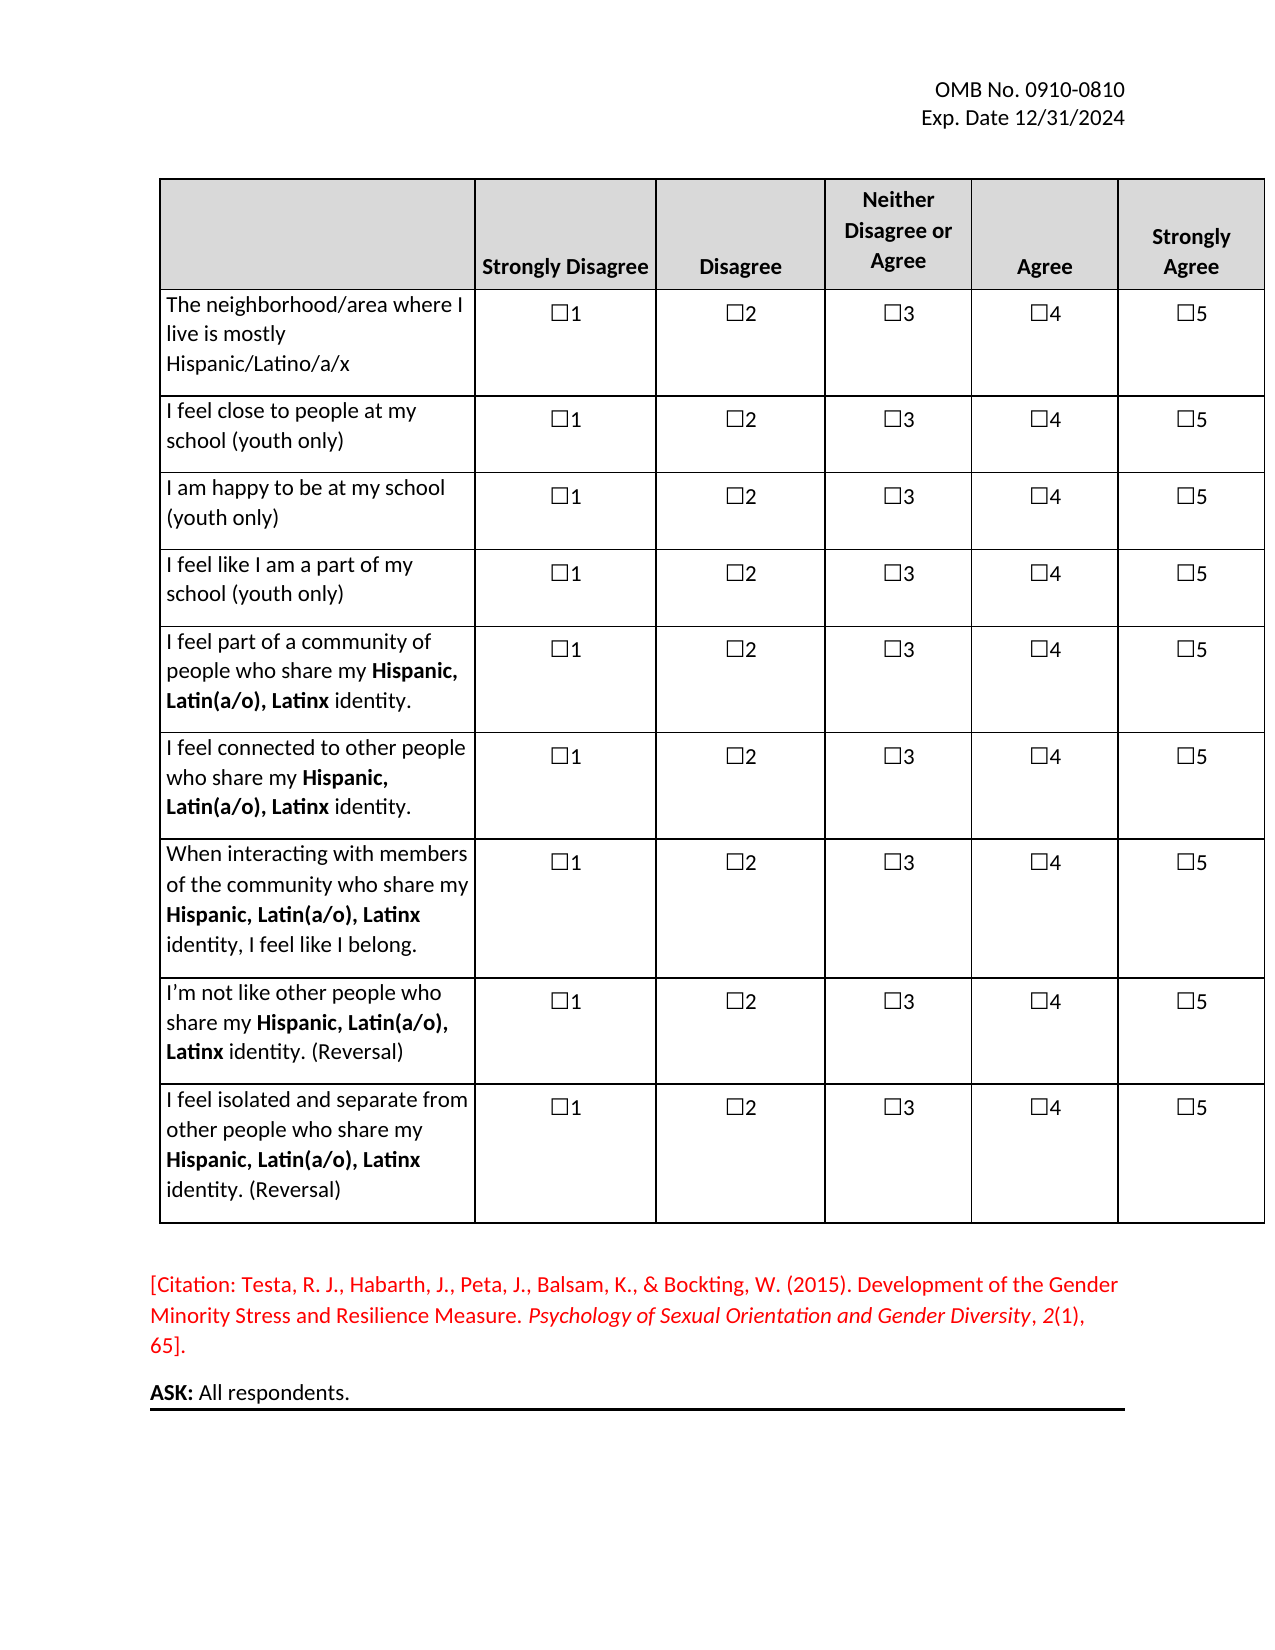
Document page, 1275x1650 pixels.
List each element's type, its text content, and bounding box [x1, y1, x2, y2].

table_cell I feel like I am a part of my school (youth only) [161, 550, 474, 626]
table_header Strongly Agree [1119, 180, 1264, 289]
table_header Strongly Disagree [476, 180, 655, 289]
table_cell ☐1 [476, 840, 655, 977]
table_cell I’m not like other people who share my Hispanic, Latin(a/o), Latinx identity. (Reversal) [161, 979, 474, 1083]
table_cell ☐3 [826, 550, 971, 626]
table_cell ☐1 [476, 733, 655, 838]
table_cell ☐2 [657, 290, 824, 395]
table_cell ☐5 [1119, 1085, 1264, 1222]
table_cell ☐1 [476, 290, 655, 395]
table_cell ☐2 [657, 1085, 824, 1222]
table_cell ☐3 [826, 627, 971, 732]
table_cell ☐5 [1119, 473, 1264, 549]
table_cell I feel part of a community of people who share my Hispanic, Latin(a/o), Latinx identity. [161, 627, 474, 732]
table_cell ☐4 [972, 397, 1117, 472]
table_cell ☐2 [657, 840, 824, 977]
table_cell ☐5 [1119, 840, 1264, 977]
table_cell ☐4 [972, 290, 1117, 395]
table_header Disagree [657, 180, 824, 289]
table_cell ☐1 [476, 473, 655, 549]
text [Citation: Testa, R. J., Habarth, J., Peta, J., Balsam, K., & Bockting, W. (2015). Development of the Gender Minority Stress and Resilience Measure. Psychology of Sexual Orientation and Gender Diversity, 2(1), 65]. [150, 1271, 1125, 1359]
table_cell ☐1 [476, 979, 655, 1083]
table_cell ☐5 [1119, 627, 1264, 732]
table_cell I feel connected to other people who share my Hispanic, Latin(a/o), Latinx identity. [161, 733, 474, 838]
table_cell ☐1 [476, 550, 655, 626]
table_cell ☐5 [1119, 290, 1264, 395]
table_cell ☐4 [972, 733, 1117, 838]
table_header [161, 180, 474, 289]
table_cell I feel close to people at my school (youth only) [161, 397, 474, 472]
table_cell ☐3 [826, 290, 971, 395]
table_cell I feel isolated and separate from other people who share my Hispanic, Latin(a/o), Latinx identity. (Reversal) [161, 1085, 474, 1222]
table_cell ☐4 [972, 627, 1117, 732]
table_cell ☐2 [657, 550, 824, 626]
table_cell ☐1 [476, 627, 655, 732]
table_cell ☐5 [1119, 733, 1264, 838]
table_header Agree [972, 180, 1117, 289]
table_cell ☐5 [1119, 550, 1264, 626]
text ASK: All respondents. [150, 1378, 1125, 1408]
table_cell ☐4 [972, 840, 1117, 977]
table_cell ☐2 [657, 627, 824, 732]
table_cell ☐3 [826, 473, 971, 549]
table_cell I am happy to be at my school (youth only) [161, 473, 474, 549]
table_cell ☐3 [826, 733, 971, 838]
table_cell ☐2 [657, 733, 824, 838]
table_cell ☐4 [972, 473, 1117, 549]
table_cell ☐5 [1119, 397, 1264, 472]
table_cell ☐3 [826, 397, 971, 472]
table_cell ☐2 [657, 979, 824, 1083]
table_cell ☐4 [972, 550, 1117, 626]
table_cell ☐4 [972, 979, 1117, 1083]
table_cell ☐4 [972, 1085, 1117, 1222]
table_cell ☐2 [657, 473, 824, 549]
table_cell ☐5 [1119, 979, 1264, 1083]
table_cell When interacting with members of the community who share my Hispanic, Latin(a/o), Latinx identity, I feel like I belong. [161, 840, 474, 977]
table_cell ☐3 [826, 1085, 971, 1222]
table_cell ☐1 [476, 1085, 655, 1222]
table_cell The neighborhood/area where I live is mostly Hispanic/Latino/a/x [161, 290, 474, 395]
table_cell ☐1 [476, 397, 655, 472]
table_cell ☐3 [826, 840, 971, 977]
table_cell ☐3 [826, 979, 971, 1083]
table_cell ☐2 [657, 397, 824, 472]
table_header Neither Disagree or Agree [826, 180, 971, 289]
